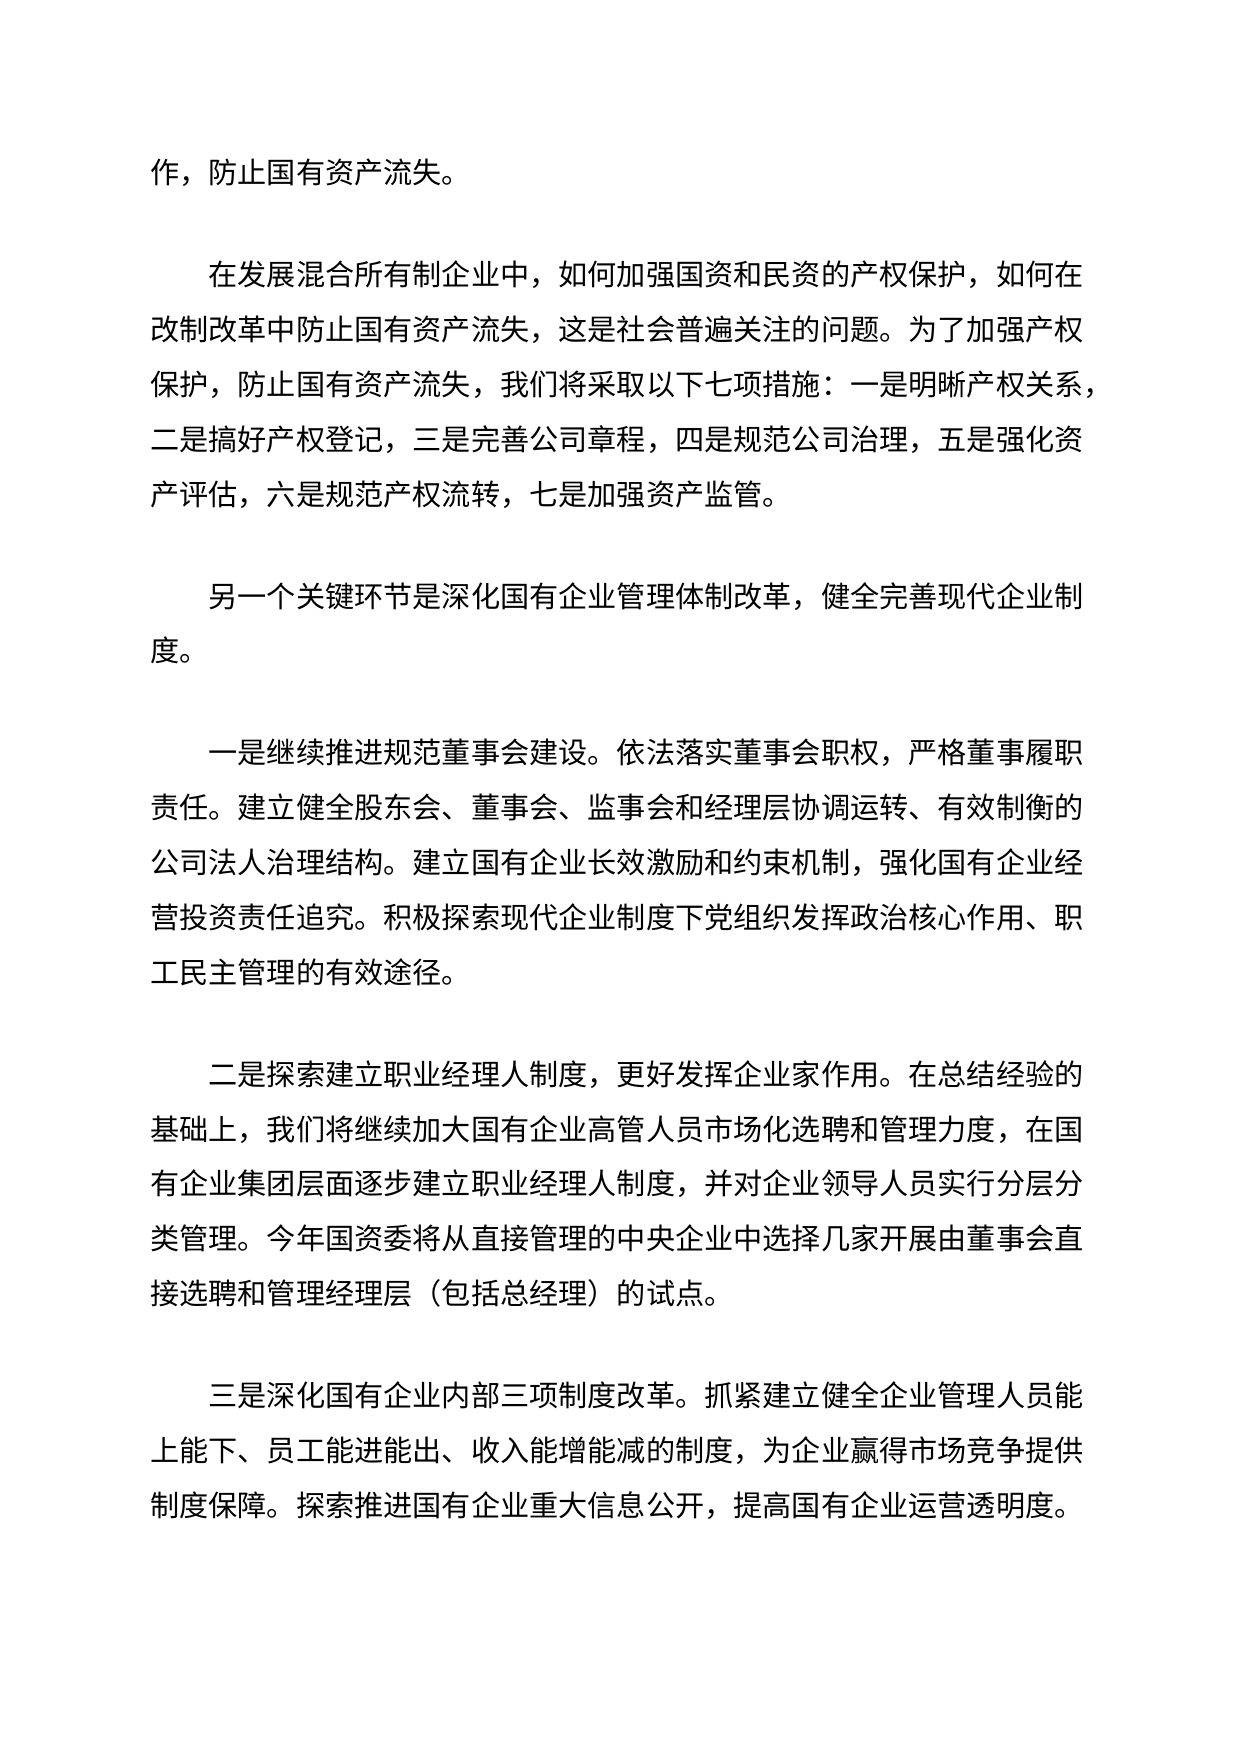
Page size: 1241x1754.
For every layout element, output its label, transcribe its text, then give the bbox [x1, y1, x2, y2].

text 二是探索建立职业经理人制度，更好发挥企业家作用。在总结经验的基础上，我们将继续加大国有企业高管人员市场化选聘和管理力度，在国有企业集团层面逐步建立职业经理人制度，并对企业领导人员实行分层分类管理。今年国资委将从直接管理的中央企业中选择几家开展由董事会直接选聘和管理经理层（包括总经理）的试点。 [150, 1051, 1090, 1313]
text 三是深化国有企业内部三项制度改革。抓紧建立健全企业管理人员能上能下、员工能进能出、收入能增能减的制度，为企业赢得市场竞争提供制度保障。探索推进国有企业重大信息公开，提高国有企业运营透明度。 [150, 1372, 1090, 1524]
text 在发展混合所有制企业中，如何加强国资和民资的产权保护，如何在改制改革中防止国有资产流失，这是社会普遍关注的问题。为了加强产权保护，防止国有资产流失，我们将采取以下七项措施：一是明晰产权关系，二是搞好产权登记，三是完善公司章程，四是规范公司治理，五是强化资产评估，六是规范产权流转，七是加强资产监管。 [150, 252, 1090, 514]
text 一是继续推进规范董事会建设。依法落实董事会职权，严格董事履职责任。建立健全股东会、董事会、监事会和经理层协调运转、有效制衡的公司法人治理结构。建立国有企业长效激励和约束机制，强化国有企业经营投资责任追究。积极探索现代企业制度下党组织发挥政治核心作用、职工民主管理的有效途径。 [150, 730, 1090, 992]
text 另一个关键环节是深化国有企业管理体制改革，健全完善现代企业制度。 [150, 573, 1090, 670]
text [150, 150, 1090, 192]
